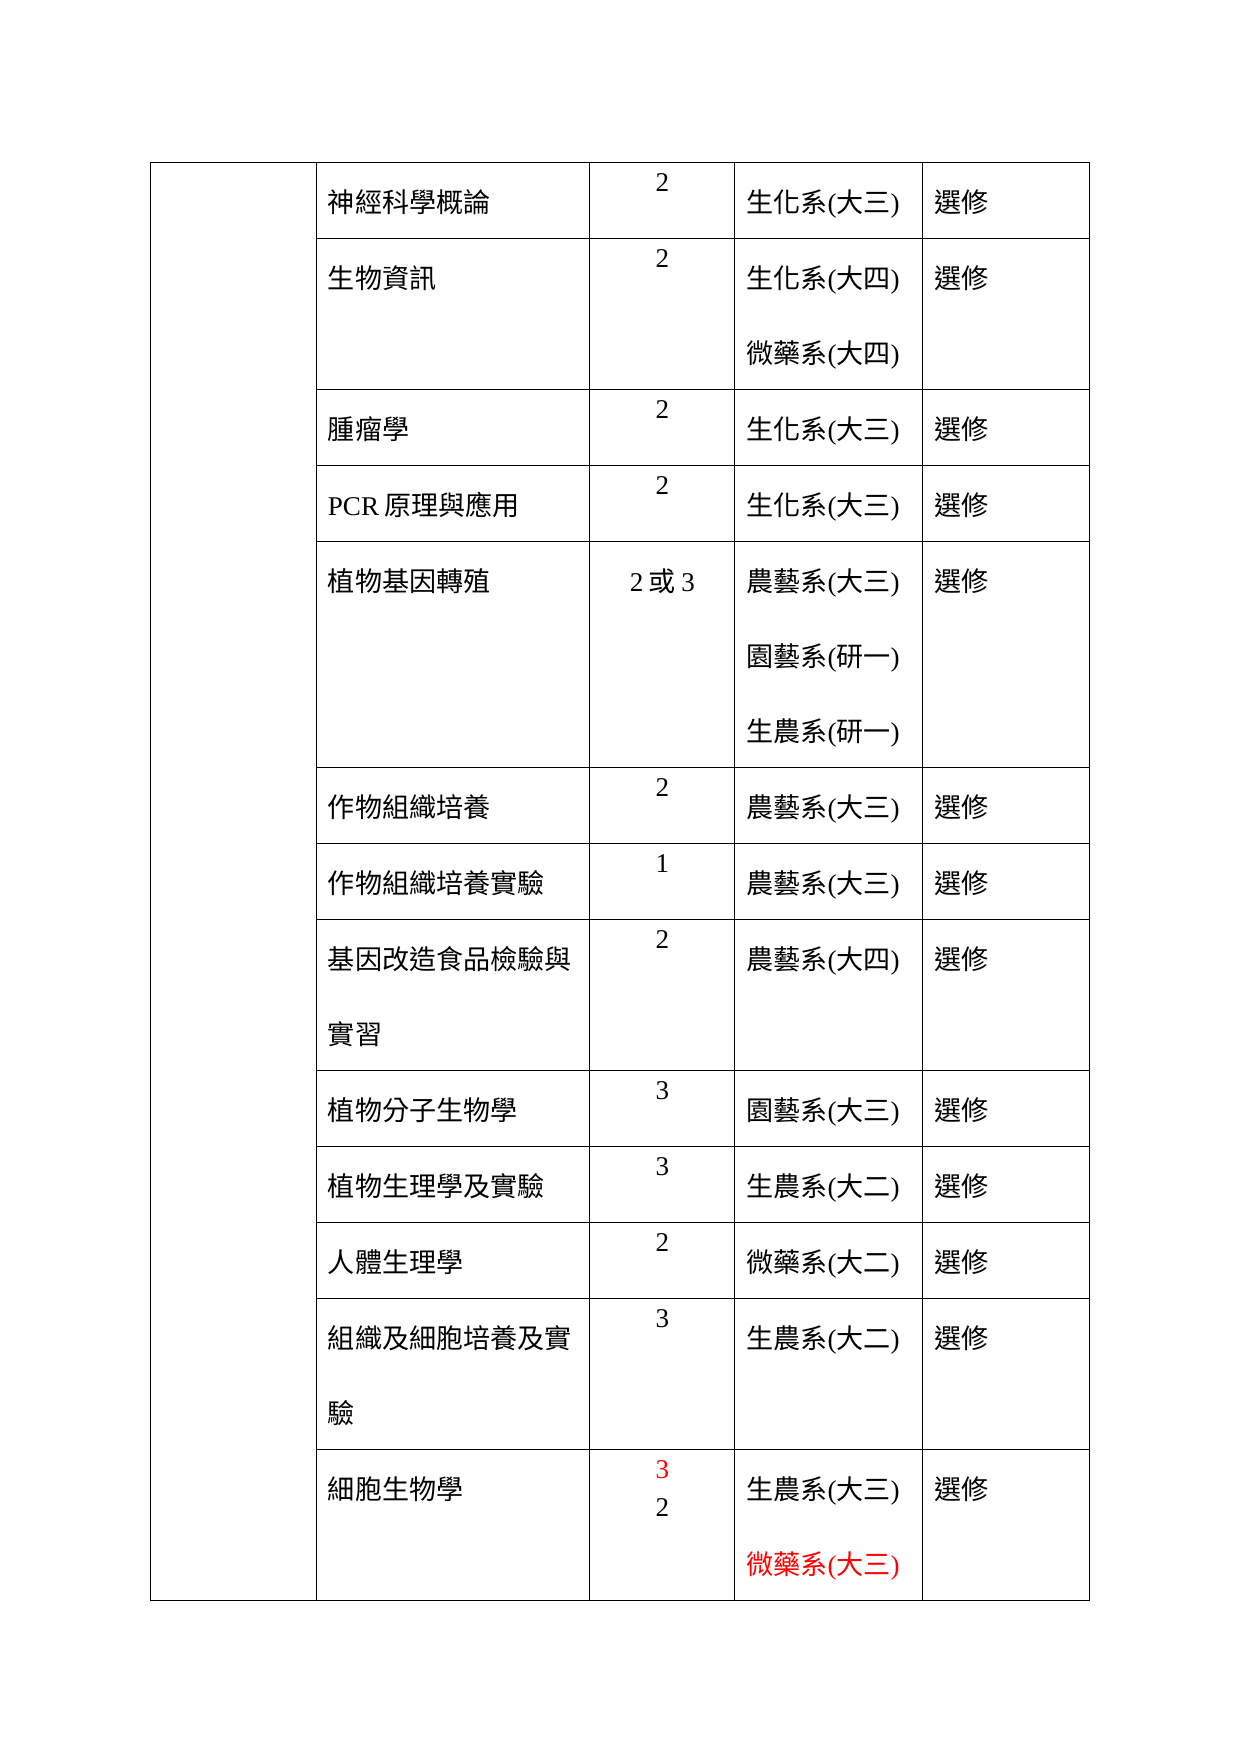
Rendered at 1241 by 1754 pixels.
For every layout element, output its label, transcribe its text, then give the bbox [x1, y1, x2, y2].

table_cell 生農系(大二) [735, 1299, 922, 1449]
table_cell 農藝系(大三) [735, 768, 922, 843]
table_cell 生化系(大三) [735, 390, 922, 465]
table_cell 選修 [923, 1147, 1089, 1222]
table_cell 2 [590, 390, 734, 465]
table_cell 生化系(大三) [735, 466, 922, 541]
table_cell 3 [590, 1147, 734, 1222]
table_cell 選修 [923, 1450, 1089, 1600]
table_cell 生化系(大三) [735, 163, 922, 238]
table_cell 植物生理學及實驗 [317, 1147, 589, 1222]
table_cell 2 [590, 1223, 734, 1298]
table_cell 3 [590, 1299, 734, 1449]
table_cell 微藥系(大二) [735, 1223, 922, 1298]
table_cell 神經科學概論 [317, 163, 589, 238]
table_cell 作物組織培養 [317, 768, 589, 843]
table_cell 生物資訊 [317, 239, 589, 389]
table_cell 農藝系(大四) [735, 920, 922, 1070]
table_cell 1 [590, 844, 734, 919]
table_cell 選修 [923, 390, 1089, 465]
table_cell 植物分子生物學 [317, 1071, 589, 1146]
table_cell 選修 [923, 1223, 1089, 1298]
table_cell 選修 [923, 1299, 1089, 1449]
table_cell 選修 [923, 466, 1089, 541]
table_cell 選修 [923, 844, 1089, 919]
table_cell 2 [590, 466, 734, 541]
table_cell 腫瘤學 [317, 390, 589, 465]
table_cell 生化系(大四) 微藥系(大四) [735, 239, 922, 389]
table_cell PCR原理與應用 [317, 466, 589, 541]
table_cell 植物基因轉殖 [317, 542, 589, 767]
table_cell 2 [590, 920, 734, 1070]
table_cell 組織及細胞培養及實驗 [317, 1299, 589, 1449]
table_cell 園藝系(大三) [735, 1071, 922, 1146]
table_cell 生農系(大二) [735, 1147, 922, 1222]
table_cell 農藝系(大三) [735, 844, 922, 919]
table_cell 選修 [923, 542, 1089, 767]
table_cell 2 [590, 239, 734, 389]
table_cell 選修 [923, 239, 1089, 389]
table_cell 農藝系(大三) 園藝系(研一) 生農系(研一) [735, 542, 922, 767]
table_cell 2 [590, 163, 734, 238]
table_cell 選修 [923, 768, 1089, 843]
table_cell 2 [590, 768, 734, 843]
table_cell 作物組織培養實驗 [317, 844, 589, 919]
table_cell 細胞生物學 [317, 1450, 589, 1600]
table_cell 選修 [923, 163, 1089, 238]
table_cell 選修 [923, 1071, 1089, 1146]
table_cell 選修 [923, 920, 1089, 1070]
table_cell 基因改造食品檢驗與實習 [317, 920, 589, 1070]
table_cell 生農系(大三) 微藥系(大三) [735, 1450, 922, 1600]
table_cell 2或3 [590, 542, 734, 767]
table_cell 人體生理學 [317, 1223, 589, 1298]
table_cell 3 2 [590, 1450, 734, 1600]
table_cell 3 [590, 1071, 734, 1146]
